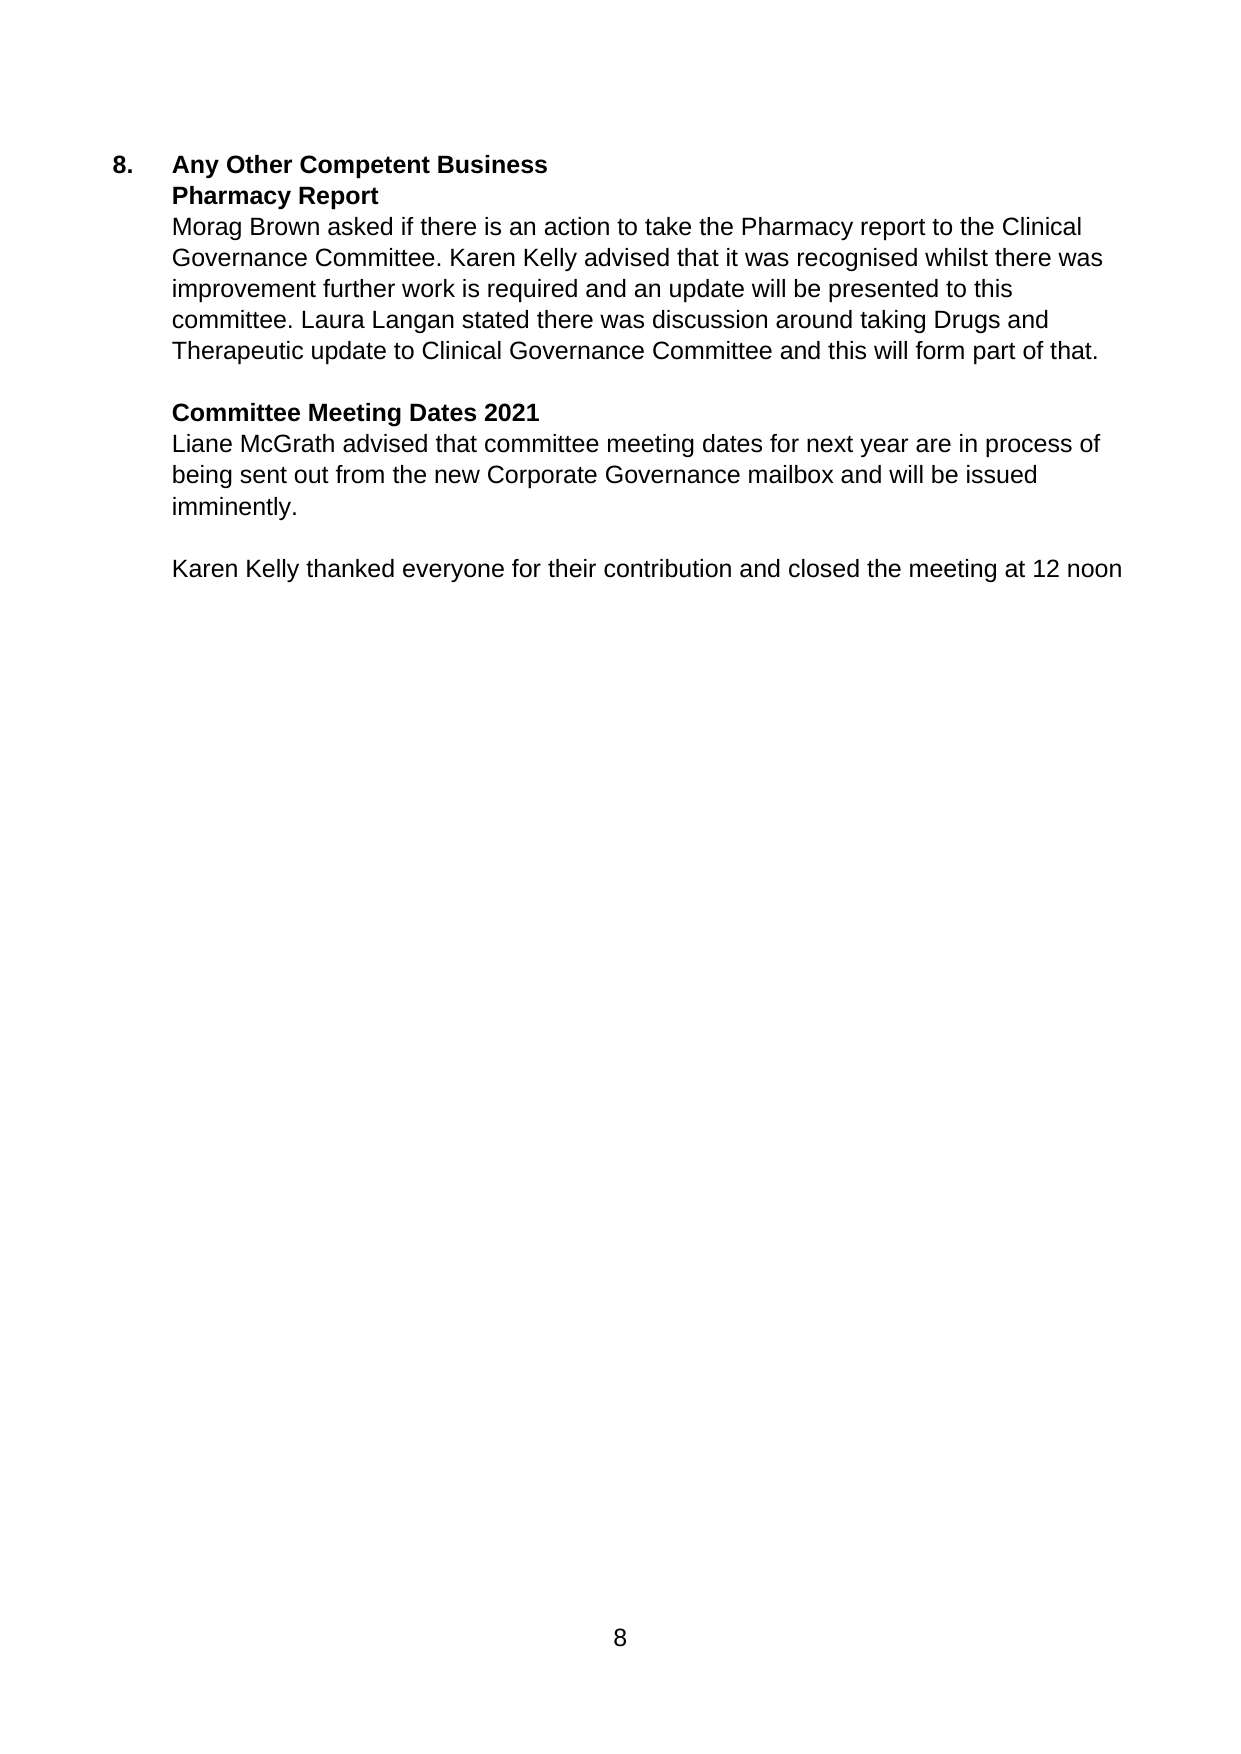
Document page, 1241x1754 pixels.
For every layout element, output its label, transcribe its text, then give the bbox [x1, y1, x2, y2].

list Any Other Competent Business Pharmacy Report Morag Brown asked if there is an action to take the Pharmacy report to the Clinical Governance Committee. Karen Kelly advised that it was recognised whilst there was improvement further work is required and an update will be presented to this committee. Laura Langan stated there was discussion around taking Drugs and Therapeutic update to Clinical Governance Committee and this will form part of that. Committee Meeting Dates 2021 Liane McGrath advised that committee meeting dates for next year are in process of being sent out from the new Corporate Governance mailbox and will be issued imminently. Karen Kelly thanked everyone for their contribution and closed the meeting at 12 noon [112, 150, 1128, 613]
